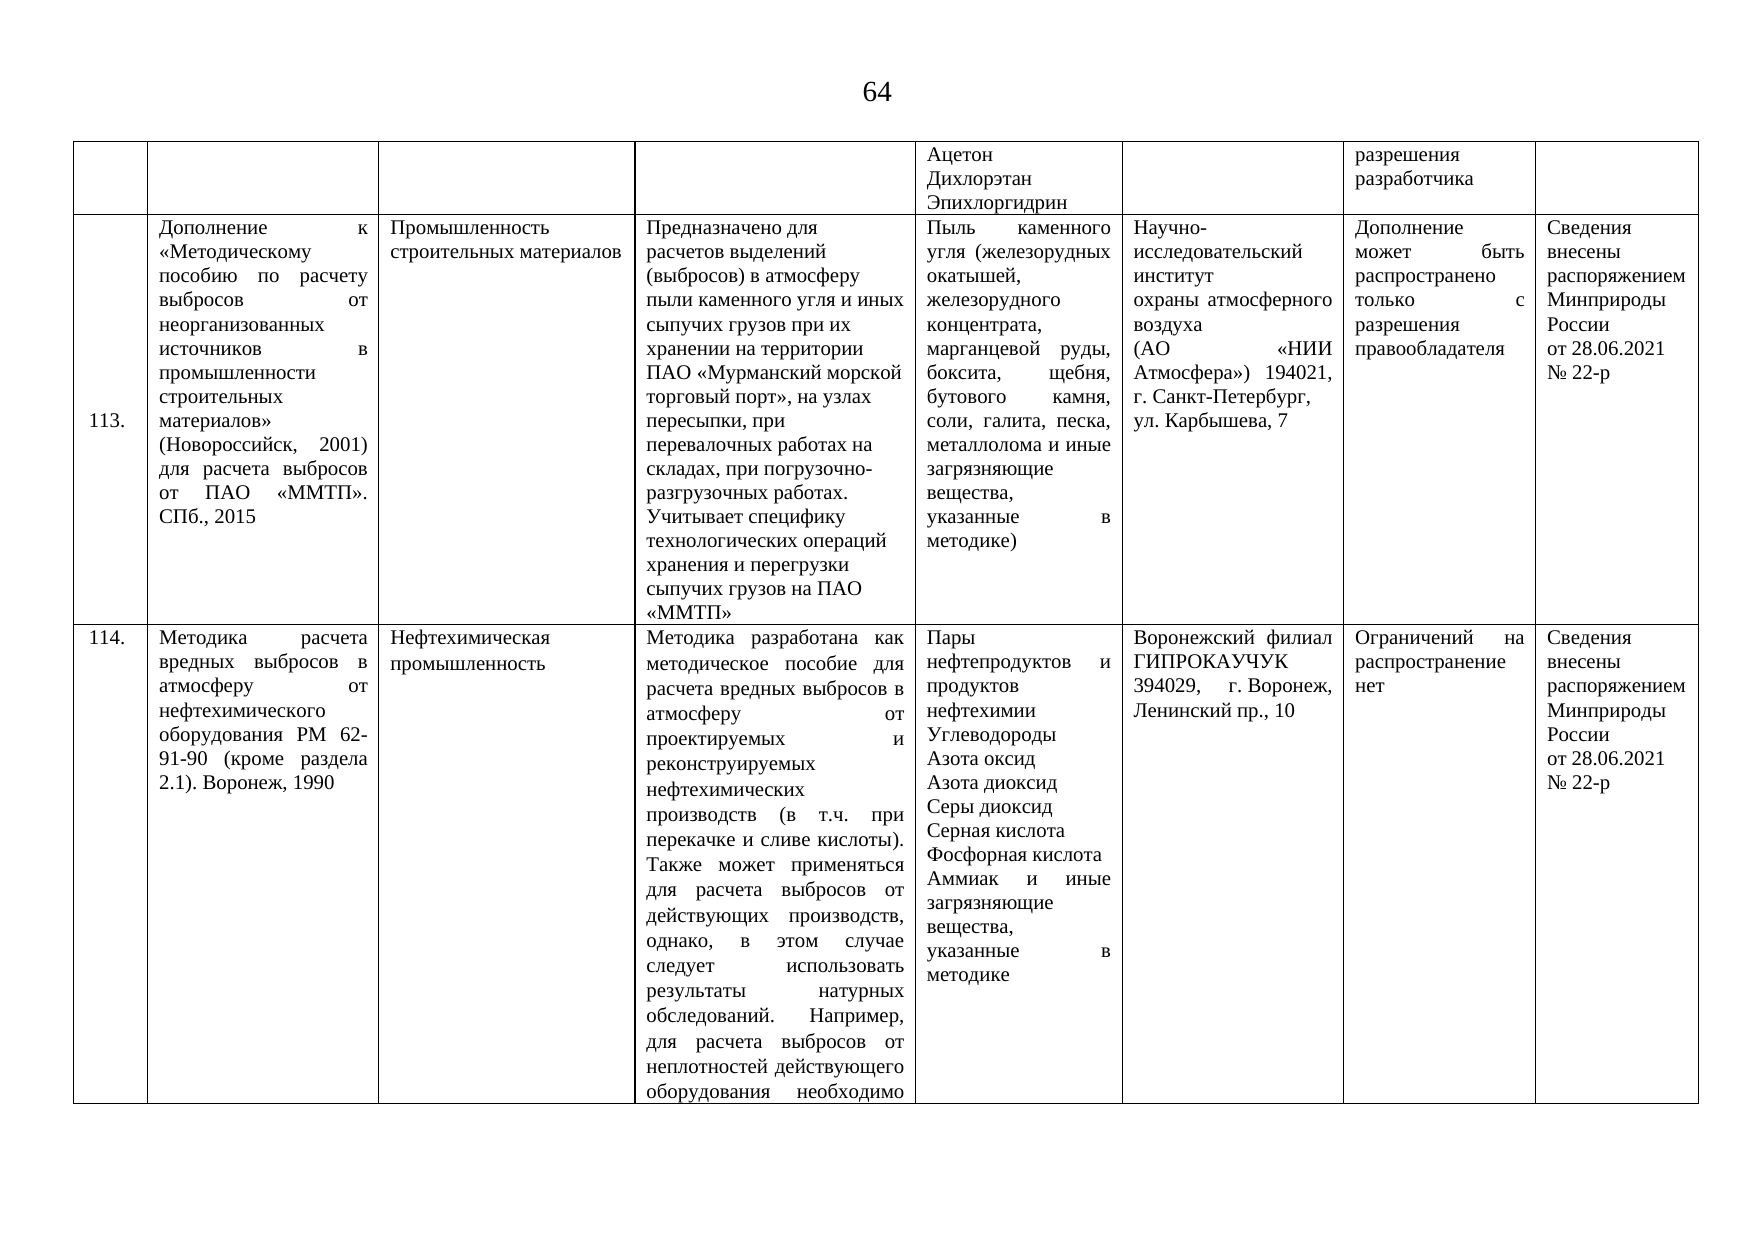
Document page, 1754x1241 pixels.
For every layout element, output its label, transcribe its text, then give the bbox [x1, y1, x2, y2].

table_cell Дополнение может быть распространено только с разрешения правообладателя [1344, 215, 1535, 624]
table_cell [148, 625, 378, 1103]
table_cell [74, 215, 147, 624]
table_cell [74, 625, 147, 1103]
table_cell Сведения внесены распоряжением Минприроды России от 28.06.2021 № 22-р [1536, 215, 1698, 624]
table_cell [1344, 625, 1535, 1103]
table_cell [1123, 625, 1343, 1103]
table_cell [1536, 142, 1698, 214]
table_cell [1536, 625, 1698, 1103]
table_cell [1123, 142, 1343, 214]
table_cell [916, 625, 1122, 1103]
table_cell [636, 625, 915, 1103]
table_cell Промышленность строительных материалов [379, 215, 634, 624]
table_cell Пыль каменного угля (железорудных окатышей, железорудного концентрата, марганцевой руды, боксита, щебня, бутового камня, соли, галита, песка, металлолома и иные загрязняющие вещества, указанные в методике) [916, 215, 1122, 624]
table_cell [636, 142, 915, 214]
table_cell Научно-исследовательский институт охраны атмосферного воздуха (АО «НИИ Атмосфера») 194021, г. Санкт-Петербург, ул. Карбышева, 7 [1123, 215, 1343, 624]
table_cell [148, 142, 378, 214]
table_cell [916, 142, 1122, 214]
table_cell Дополнение к «Методическому пособию по расчету выбросов от неорганизованных источников в промышленности строительных материалов» (Новороссийск, 2001) для расчета выбросов от ПАО «ММТП». СПб., 2015 [148, 215, 378, 624]
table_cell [379, 625, 634, 1103]
table_cell Предназначено для расчетов выделений (выбросов) в атмосферу пыли каменного угля и иных сыпучих грузов при их хранении на территории ПАО «Мурманский морской торговый порт», на узлах пересыпки, при перевалочных работах на складах, при погрузочно-разгрузочных работах. Учитывает специфику технологических операций хранения и перегрузки сыпучих грузов на ПАО «ММТП» [636, 215, 915, 624]
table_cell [1344, 142, 1535, 214]
table_cell [74, 142, 147, 214]
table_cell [379, 142, 634, 214]
